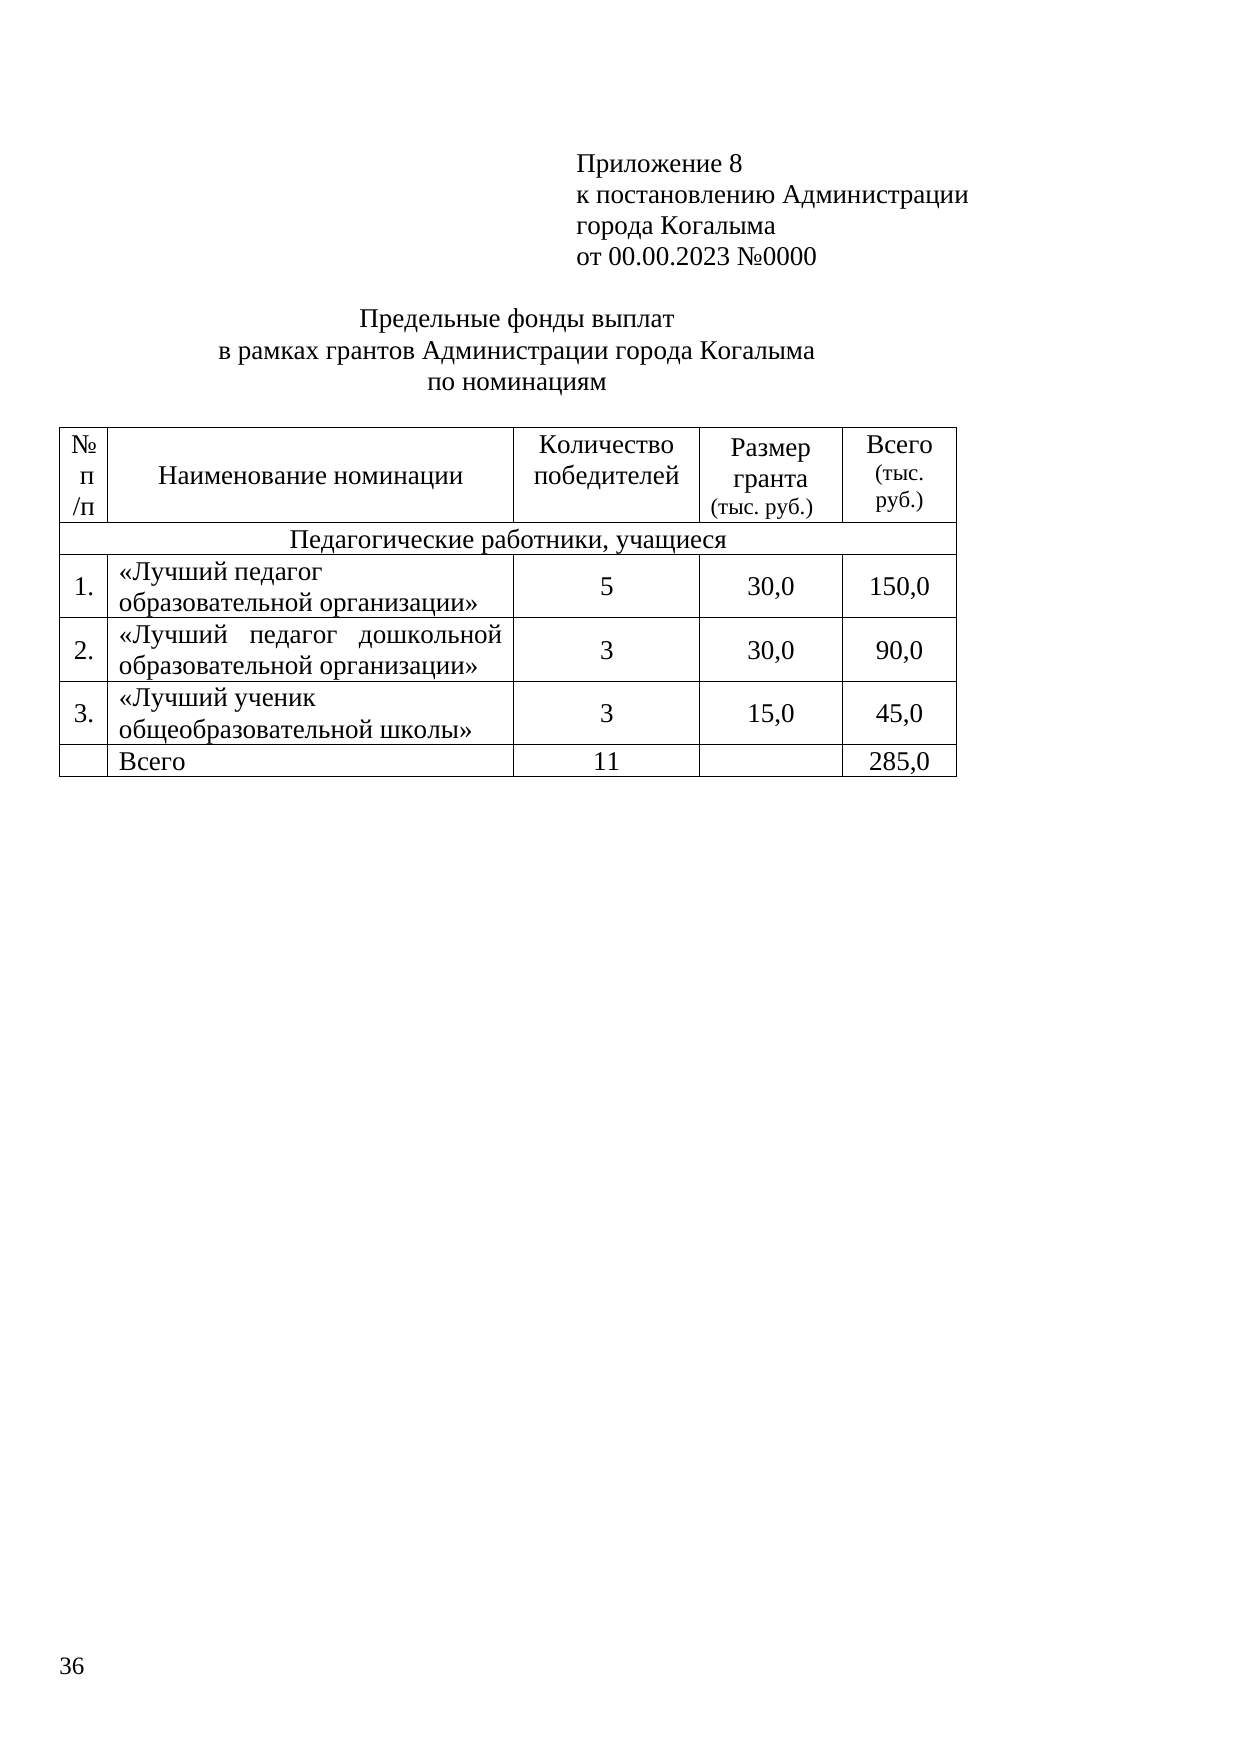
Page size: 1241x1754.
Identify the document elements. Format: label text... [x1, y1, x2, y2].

text по номинациям [59, 365, 974, 396]
table_cell 11 [514, 745, 699, 776]
table_cell 2. [60, 618, 107, 681]
table_cell 90,0 [843, 618, 956, 681]
table_header № п/п [60, 428, 107, 522]
table_header Наименование номинации [108, 428, 513, 522]
table_cell 3 [514, 682, 699, 744]
text Предельные фонды выплат [59, 303, 974, 334]
text в рамках грантов Администрации города Когалыма [59, 334, 974, 365]
table_cell 3. [60, 682, 107, 744]
table_header Всего (тыс. руб.) [843, 428, 956, 522]
table_cell 30,0 [700, 618, 842, 681]
table_cell 45,0 [843, 682, 956, 744]
table_cell [60, 745, 107, 776]
table_cell 285,0 [843, 745, 956, 776]
table_cell Всего [108, 745, 513, 776]
text города Когалыма [576, 209, 974, 240]
table_cell 1. [60, 555, 107, 617]
table_cell 30,0 [700, 555, 842, 617]
table_cell «Лучший ученик общеобразовательной школы» [108, 682, 513, 744]
table_cell «Лучший педагог образовательной организации» [108, 555, 513, 617]
table_header Размер гранта (тыс. руб.) [700, 428, 842, 522]
text Приложение 8 [576, 147, 971, 178]
text к постановлению Администрации [576, 178, 974, 209]
table_cell Педагогические работники, учащиеся [60, 523, 956, 554]
table_cell 5 [514, 555, 699, 617]
table_cell 15,0 [700, 682, 842, 744]
table_cell «Лучший педагог дошкольной образовательной организации» [108, 618, 513, 681]
table_cell [700, 745, 842, 776]
table_cell 3 [514, 618, 699, 681]
table_cell 150,0 [843, 555, 956, 617]
table_header Количество победителей [514, 428, 699, 522]
text от 00.00.2023 №0000 [576, 240, 974, 271]
